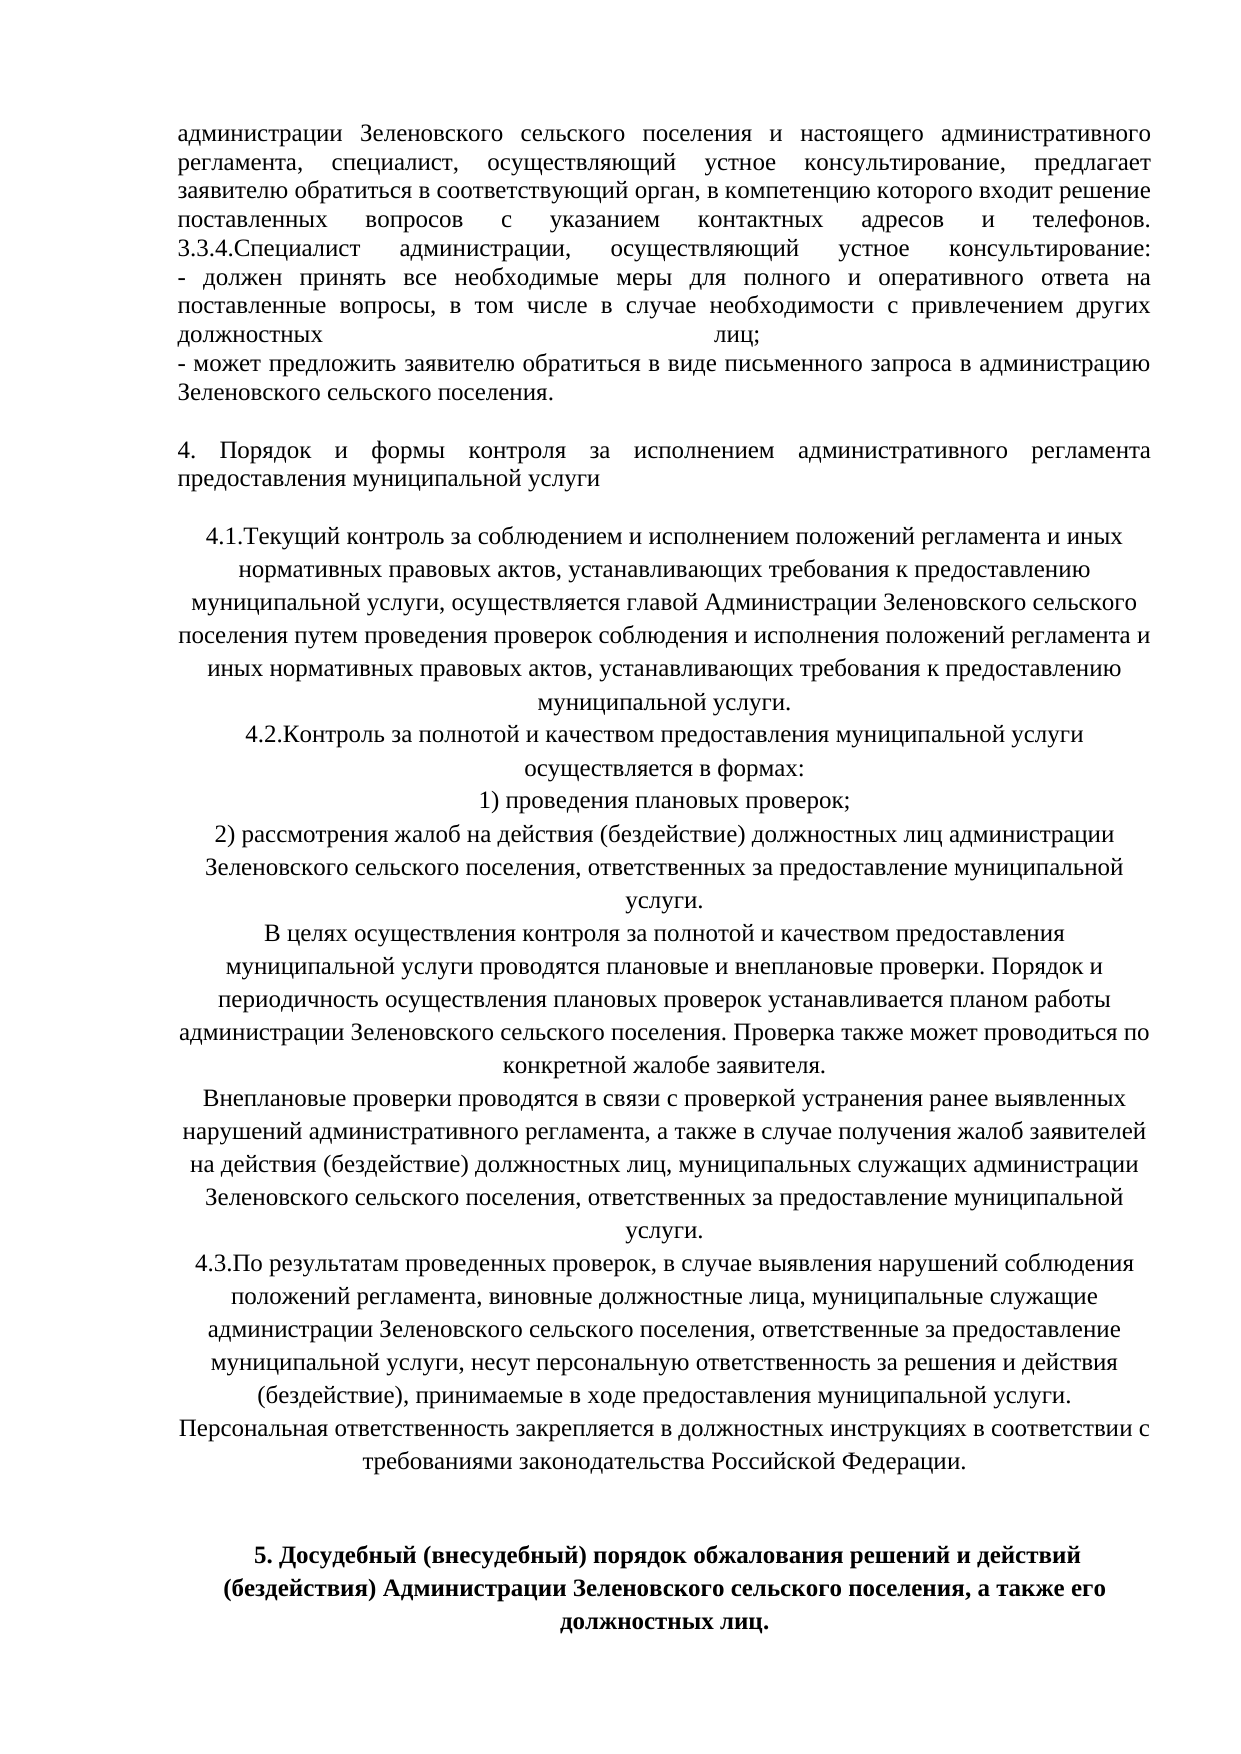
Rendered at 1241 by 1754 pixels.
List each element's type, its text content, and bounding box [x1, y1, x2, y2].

text 5. Досудебный (внесудебный) порядок обжалования решений и действий (бездействия) Администрации Зеленовского сельского поселения, а также его должностных лиц. [177, 1540, 1152, 1635]
text 4.1.Текущий контроль за соблюдением и исполнением положений регламента и иных нормативных правовых актов, устанавливающих требования к предоставлению муниципальной услуги, осуществляется главой Администрации Зеленовского сельского поселения путем проведения проверок соблюдения и исполнения положений регламента и иных нормативных правовых актов, устанавливающих требования к предоставлению муниципальной услуги. 4.2.Контроль за полнотой и качеством предоставления муниципальной услуги осуществляется в формах: 1) проведения плановых проверок; 2) рассмотрения жалоб на действия (бездействие) должностных лиц администрации Зеленовского сельского поселения, ответственных за предоставление муниципальной услуги. В целях осуществления контроля за полнотой и качеством предоставления муниципальной услуги проводятся плановые и внеплановые проверки. Порядок и периодичность осуществления плановых проверок устанавливается планом работы администрации Зеленовского сельского поселения. Проверка также может проводиться по конкретной жалобе заявителя. Внеплановые проверки проводятся в связи с проверкой устранения ранее выявленных нарушений административного регламента, а также в случае получения жалоб заявителей на действия (бездействие) должностных лиц, муниципальных служащих администрации Зеленовского сельского поселения, ответственных за предоставление муниципальной услуги. 4.3.По результатам проведенных проверок, в случае выявления нарушений соблюдения положений регламента, виновные должностные лица, муниципальные служащие администрации Зеленовского сельского поселения, ответственные за предоставление муниципальной услуги, несут персональную ответственность за решения и действия (бездействие), принимаемые в ходе предоставления муниципальной услуги. Персональная ответственность закрепляется в должностных инструкциях в соответствии с требованиями законодательства Российской Федерации. [177, 521, 1152, 1507]
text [177, 118, 1152, 406]
text 4. Порядок и формы контроля за исполнением административного регламента предоставления муниципальной услуги [177, 435, 1152, 492]
